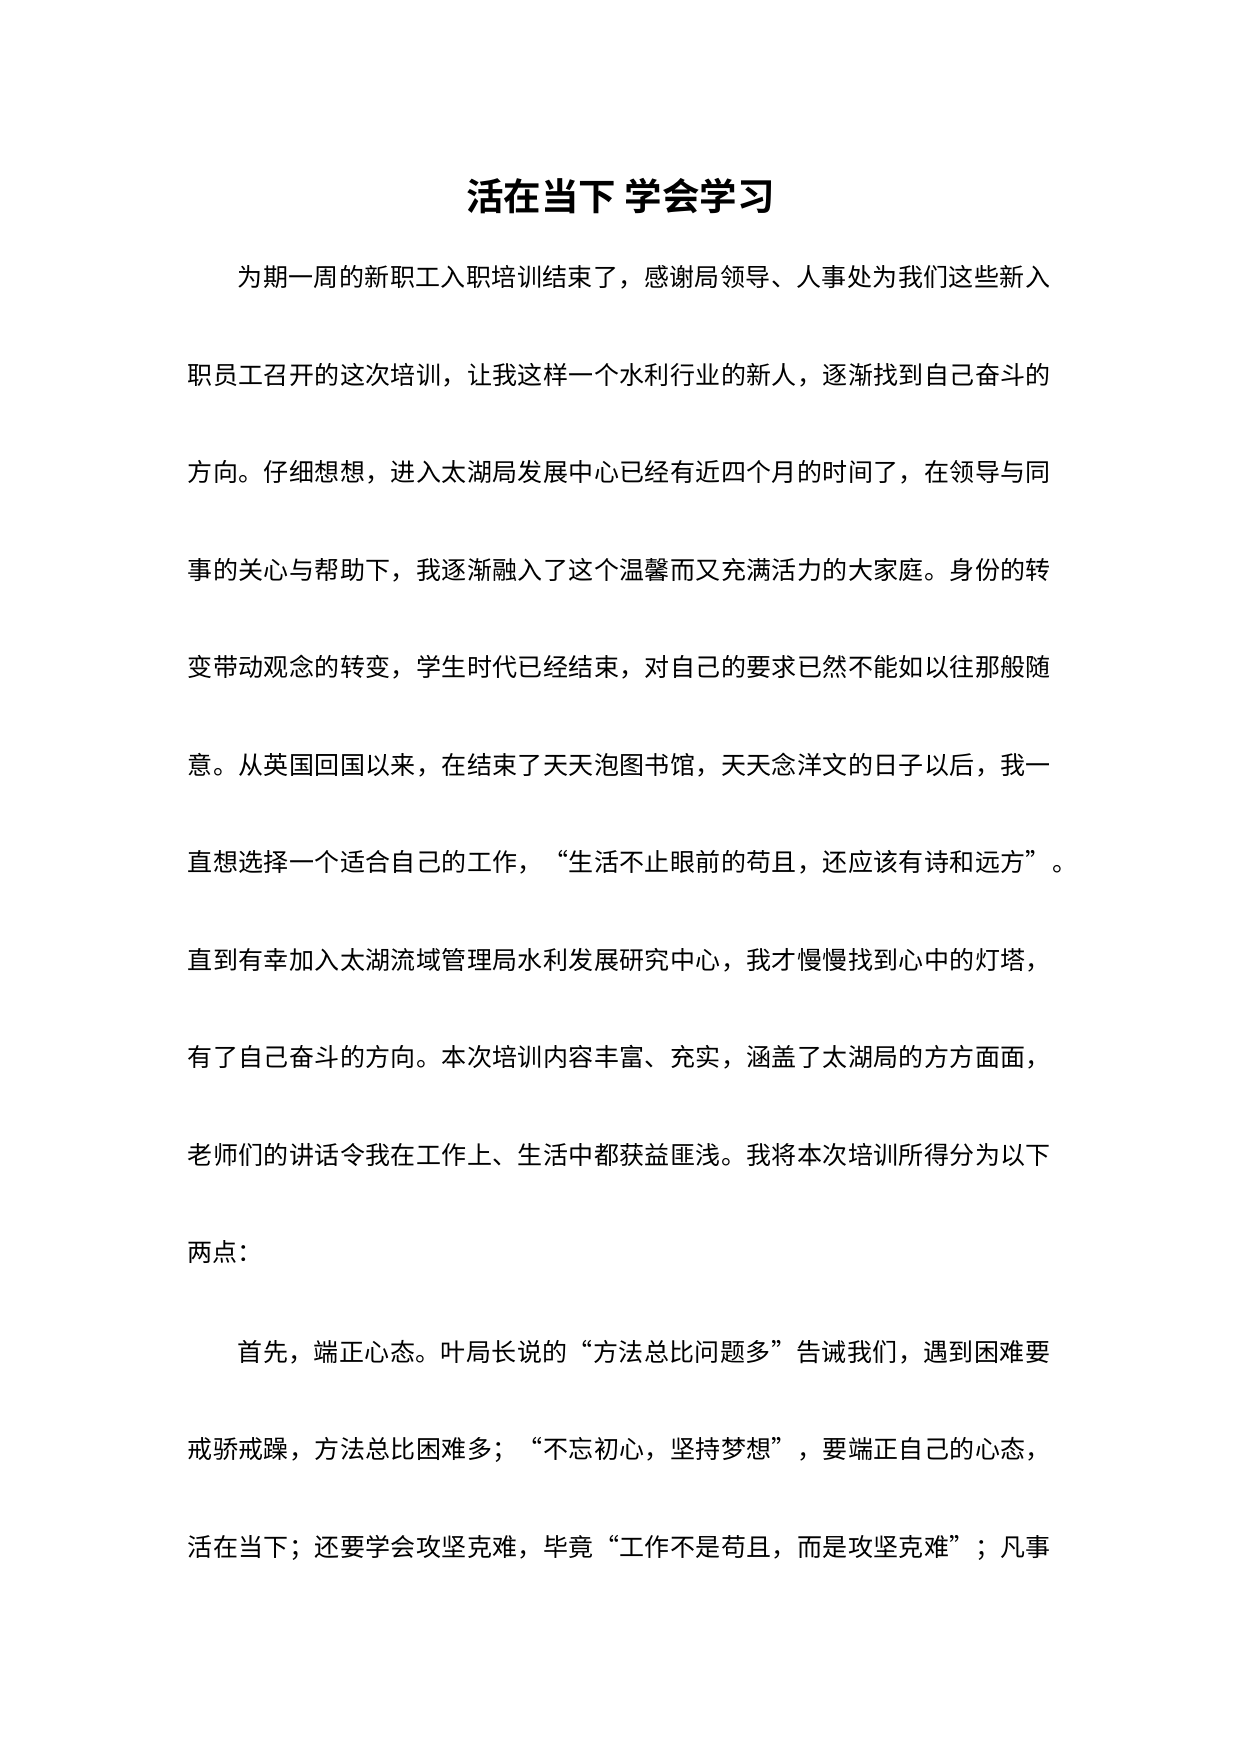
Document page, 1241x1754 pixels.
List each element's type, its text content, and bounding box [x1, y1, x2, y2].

text 为期一周的新职工入职培训结束了，感谢局领导、人事处为我们这些新入职员工召开的这次培训，让我这样一个水利行业的新人，逐渐找到自己奋斗的方向。仔细想想，进入太湖局发展中心已经有近四个月的时间了，在领导与同事的关心与帮助下，我逐渐融入了这个温馨而又充满活力的大家庭。身份的转变带动观念的转变，学生时代已经结束，对自己的要求已然不能如以往那般随意。从英国回国以来，在结束了天天泡图书馆，天天念洋文的日子以后，我一直想选择一个适合自己的工作，“生活不止眼前的苟且，还应该有诗和远方”。直到有幸加入太湖流域管理局水利发展研究中心，我才慢慢找到心中的灯塔，有了自己奋斗的方向。本次培训内容丰富、充实，涵盖了太湖局的方方面面，老师们的讲话令我在工作上、生活中都获益匪浅。我将本次培训所得分为以下两点： [187, 243, 1053, 1283]
text 活在当下 学会学习 [187, 162, 1053, 227]
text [187, 1318, 1053, 1578]
